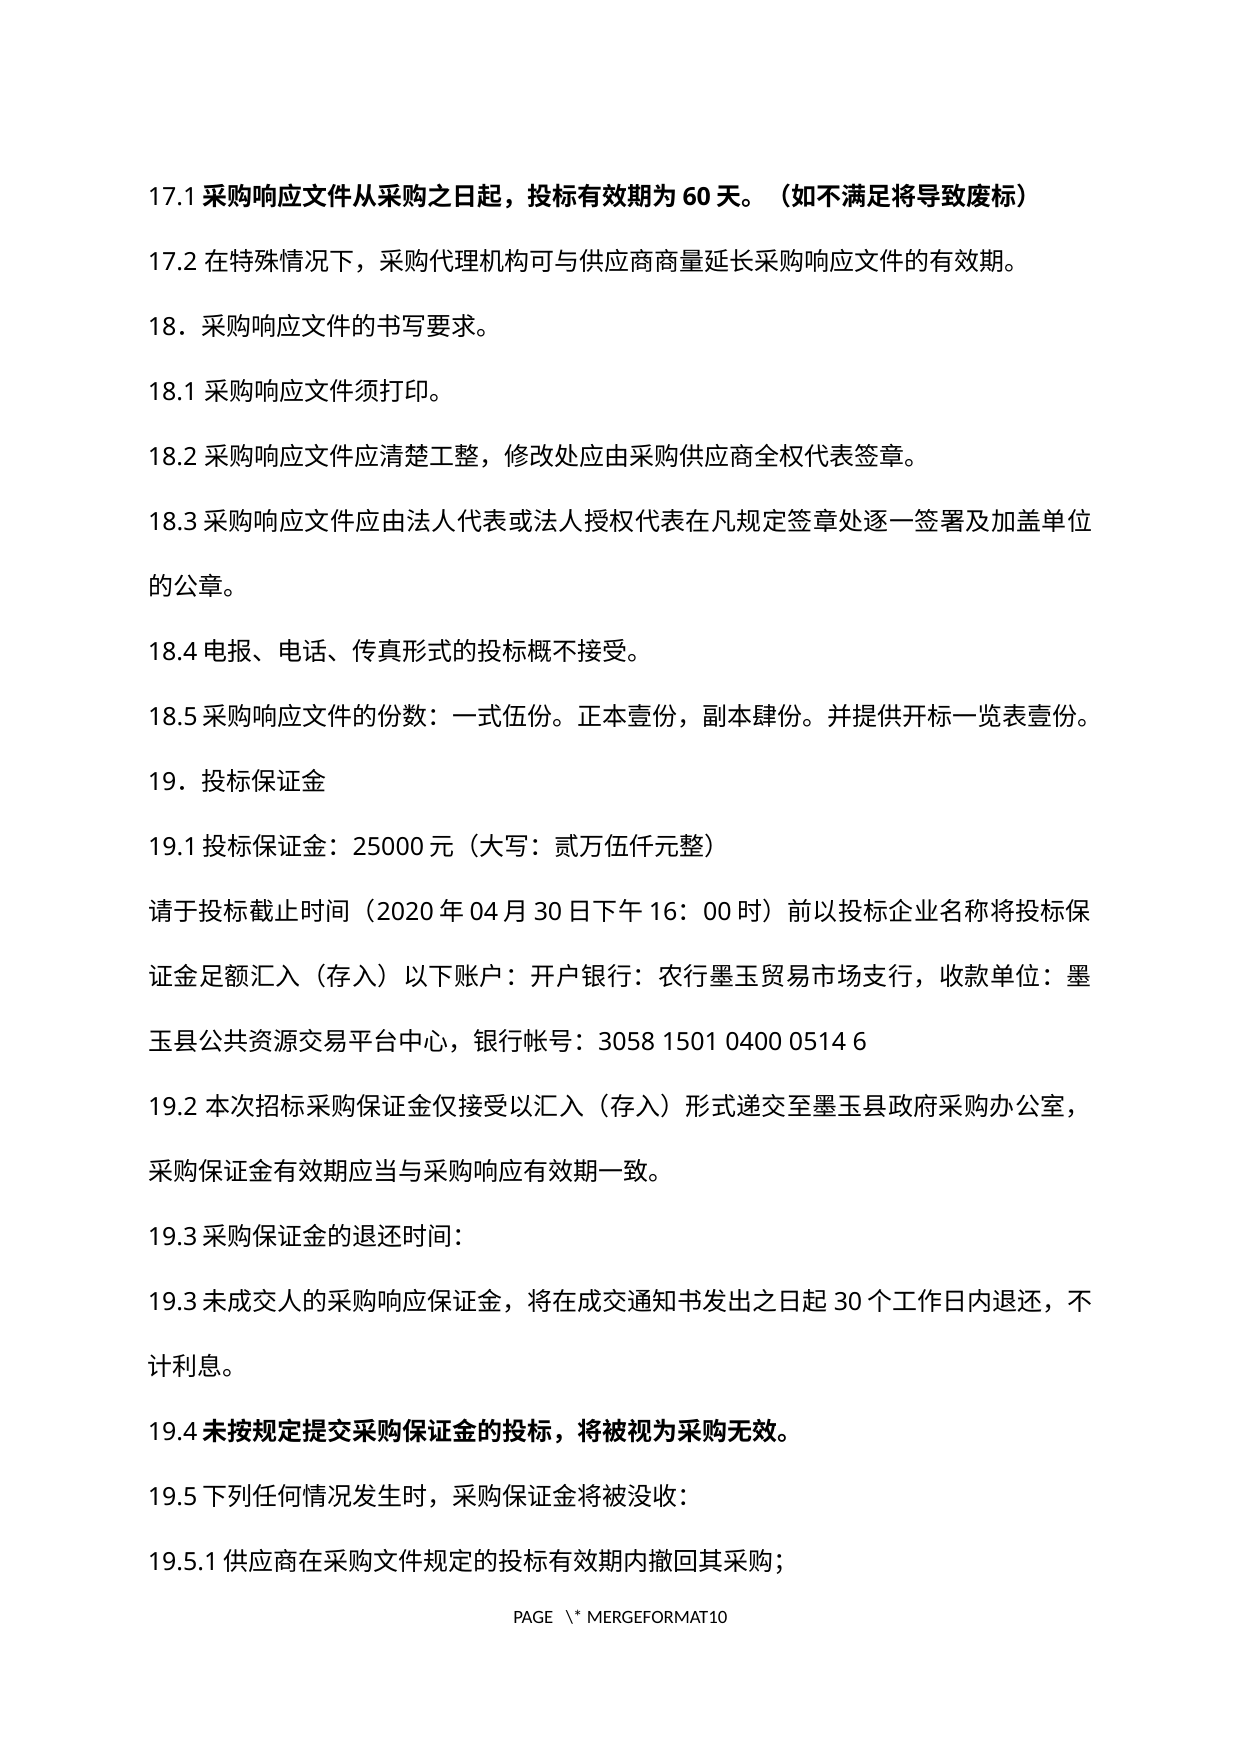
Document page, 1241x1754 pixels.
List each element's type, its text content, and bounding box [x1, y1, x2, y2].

text 18.5采购响应文件的份数：一式伍份。正本壹份，副本肆份。并提供开标一览表壹份。 [148, 682, 1093, 747]
text 19.5.1供应商在采购文件规定的投标有效期内撤回其采购； [148, 1527, 1093, 1592]
text 19.5下列任何情况发生时，采购保证金将被没收： [148, 1462, 1093, 1527]
text 18.3采购响应文件应由法人代表或法人授权代表在凡规定签章处逐一签署及加盖单位的公章。 [148, 487, 1093, 617]
text 19.2 本次招标采购保证金仅接受以汇入（存入）形式递交至墨玉县政府采购办公室，采购保证金有效期应当与采购响应有效期一致。 [148, 1072, 1093, 1202]
text 19．投标保证金 [148, 747, 1093, 812]
text 18.1 采购响应文件须打印。 [148, 357, 1093, 422]
text 18.2 采购响应文件应清楚工整，修改处应由采购供应商全权代表签章。 [148, 422, 1093, 487]
text 请于投标截止时间（2020年04月30日下午16：00时）前以投标企业名称将投标保证金足额汇入（存入）以下账户：开户银行：农行墨玉贸易市场支行，收款单位：墨玉县公共资源交易平台中心，银行帐号：3058 1501 0400 0514 6 [148, 877, 1093, 1072]
text 19.3未成交人的采购响应保证金，将在成交通知书发出之日起30个工作日内退还，不计利息。 [148, 1267, 1093, 1397]
text 18．采购响应文件的书写要求。 [148, 292, 1093, 357]
text 19.3采购保证金的退还时间： [148, 1202, 1093, 1267]
text 19.4未按规定提交采购保证金的投标，将被视为采购无效。 [148, 1397, 1093, 1462]
text 19.1投标保证金：25000元（大写：贰万伍仟元整） [148, 812, 1093, 877]
text 18.4电报、电话、传真形式的投标概不接受。 [148, 617, 1093, 682]
text 17.1采购响应文件从采购之日起，投标有效期为60天。（如不满足将导致废标） [148, 162, 1093, 227]
text 17.2 在特殊情况下，采购代理机构可与供应商商量延长采购响应文件的有效期。 [148, 227, 1093, 292]
